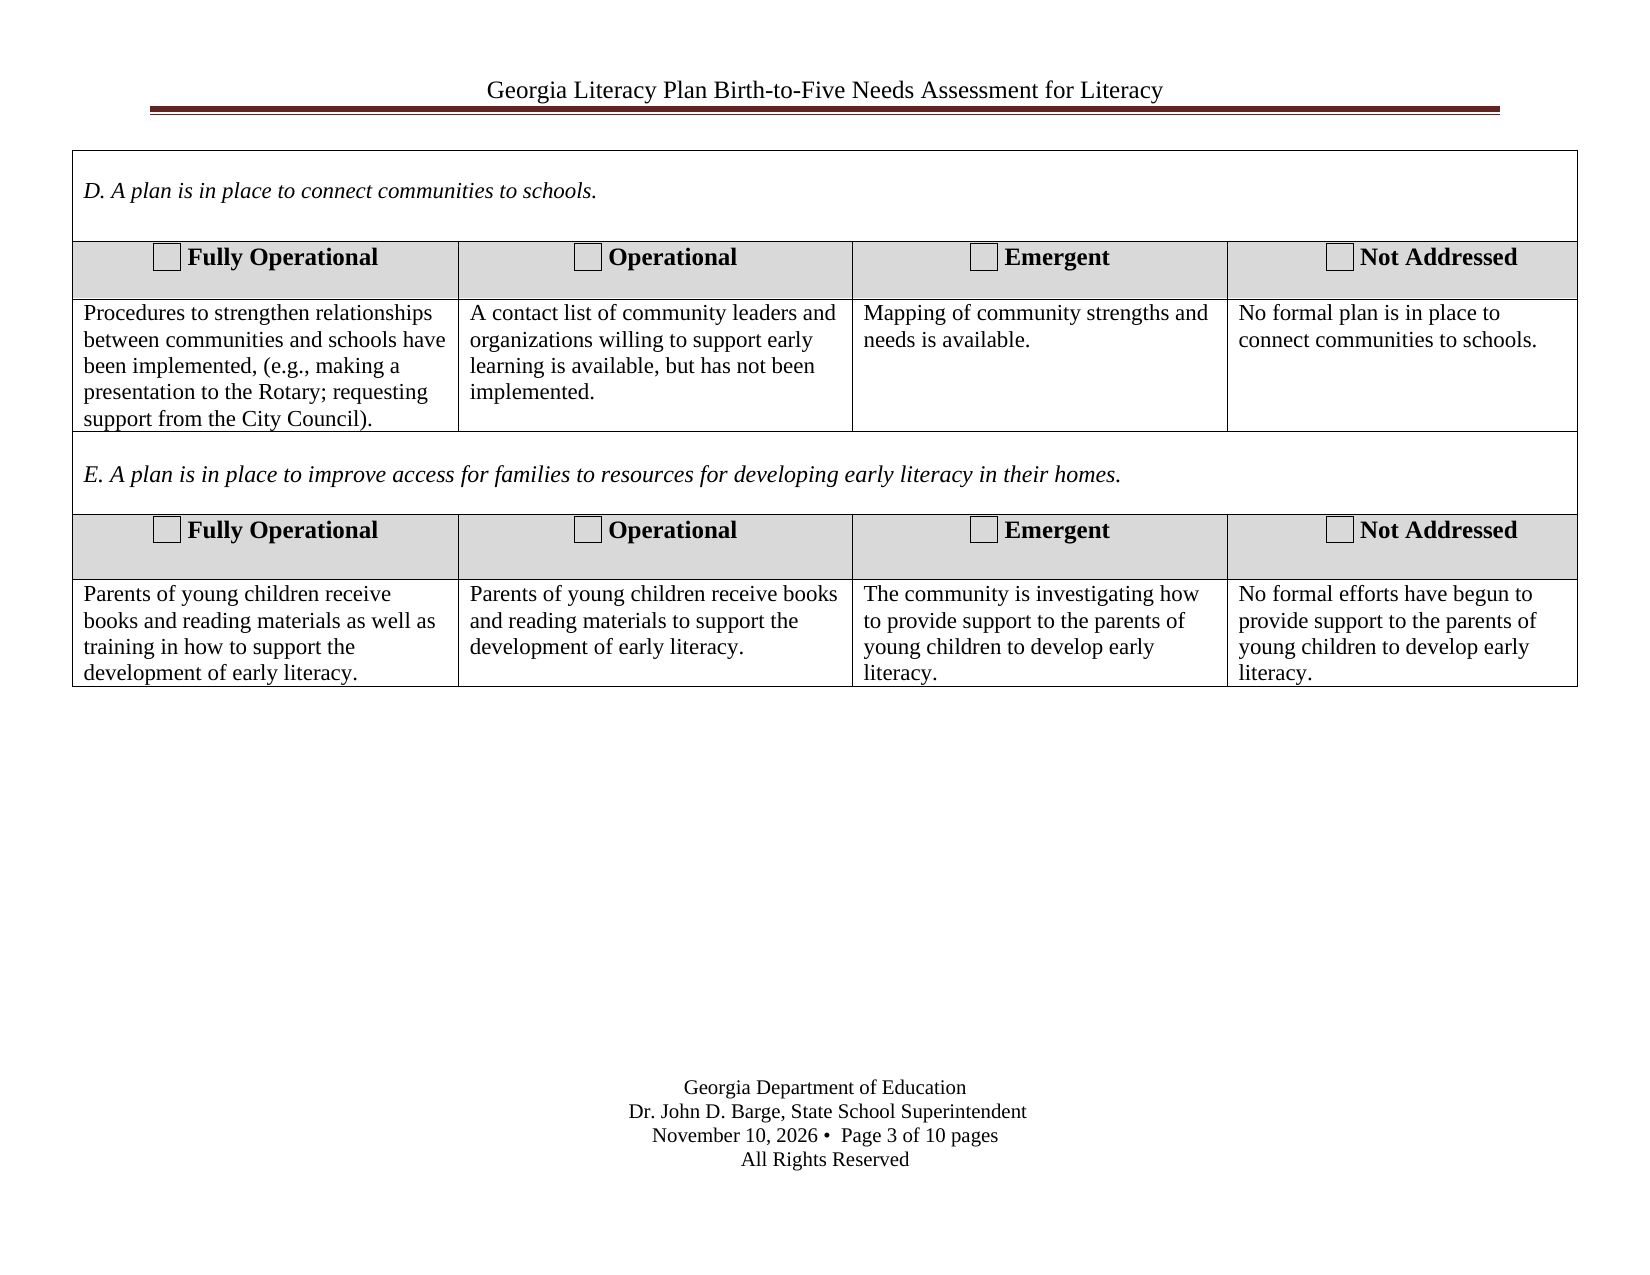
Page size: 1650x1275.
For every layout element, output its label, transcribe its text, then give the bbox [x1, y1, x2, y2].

table_cell A contact list of community leaders and organizations willing to support early learning is available, but has not been implemented. [459, 300, 852, 431]
table_cell No formal efforts have begun to provide support to the parents of young children to develop early literacy. [1228, 580, 1577, 686]
table_cell The community is investigating how to provide support to the parents of young children to develop early literacy. [853, 580, 1227, 686]
table_cell No formal plan is in place to connect communities to schools. [1228, 300, 1577, 431]
table_cell Emergent [853, 515, 1227, 579]
table_cell Operational [459, 515, 852, 579]
table_cell Parents of young children receive books and reading materials as well as training in how to support the development of early literacy. [73, 580, 458, 686]
table_cell Operational [459, 242, 852, 298]
table_cell Fully Operational [73, 242, 458, 298]
table_header D. A plan is in place to connect communities to schools. [73, 151, 1577, 241]
table_cell Procedures to strengthen relationships between communities and schools have been implemented, (e.g., making a presentation to the Rotary; requesting support from the City Council). [73, 300, 458, 431]
table_cell Parents of young children receive books and reading materials to support the development of early literacy. [459, 580, 852, 686]
table_cell Emergent [853, 242, 1227, 298]
table_cell Mapping of community strengths and needs is available. [853, 300, 1227, 431]
table_cell E. A plan is in place to improve access for families to resources for developing early literacy in their homes. [73, 432, 1577, 514]
table_cell Not Addressed [1228, 515, 1577, 579]
table_cell Fully Operational [73, 515, 458, 579]
table_cell Not Addressed [1228, 242, 1577, 298]
